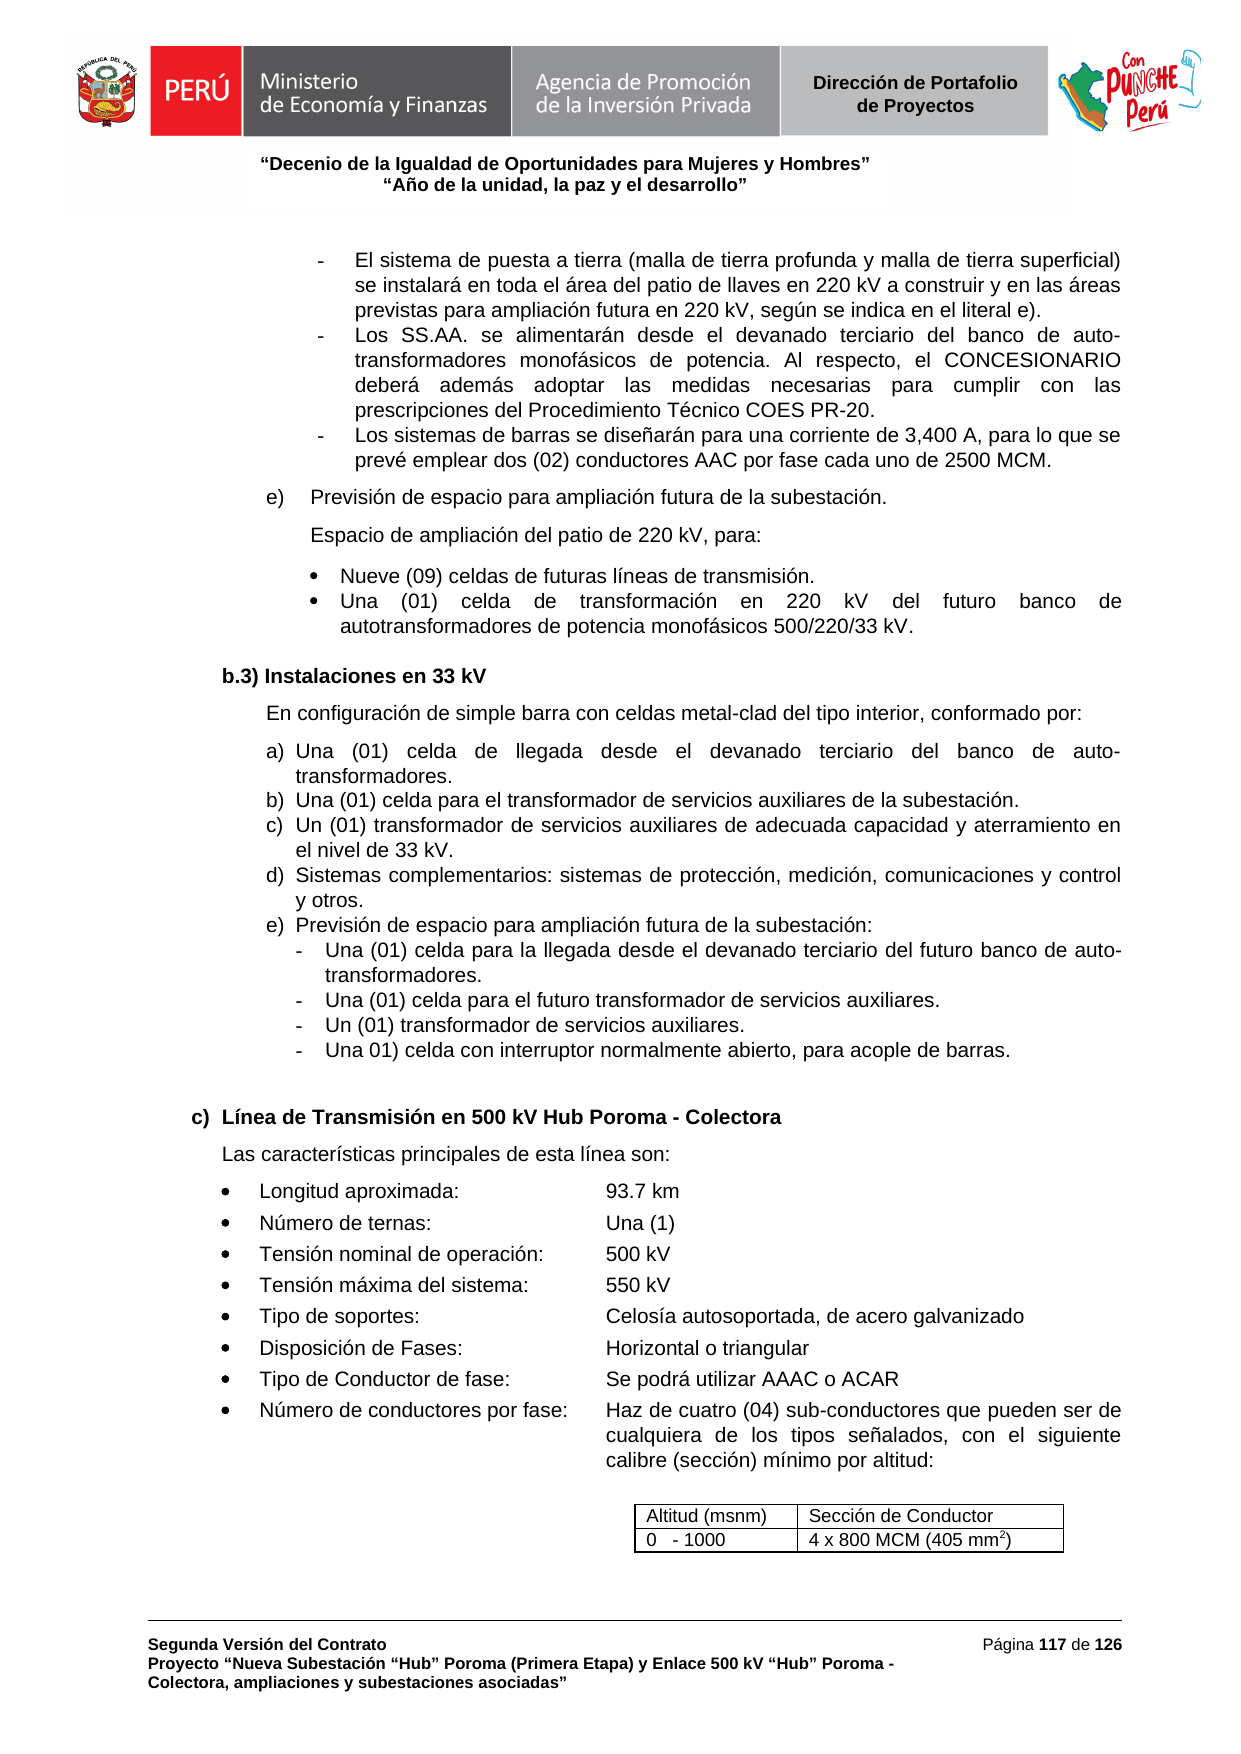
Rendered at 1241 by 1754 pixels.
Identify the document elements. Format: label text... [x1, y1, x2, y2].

list Los sistemas de barras se diseñarán para una corriente de 3,400 A, para lo que se prevé emplear dos (02) conductores AAC por fase cada uno de 2500 MCM. [317, 422, 1122, 472]
list Previsión de espacio para ampliación futura de la subestación: [266, 913, 1122, 937]
table_header Sección de Conductor [798, 1505, 1063, 1528]
list Una (01) celda de transformación en 220 kV del futuro banco de autotransformadores de potencia monofásicos 500/220/33 kV. [310, 589, 1122, 638]
text Espacio de ampliación del patio de 220 kV, para: [310, 522, 1122, 546]
table_cell 0 - 1000 [636, 1529, 797, 1551]
picture [63, 35, 1201, 218]
list Tipo de soportes: Celosía autosoportada, de acero galvanizado [222, 1304, 1122, 1328]
list El sistema de puesta a tierra (malla de tierra profunda y malla de tierra superficial) se instalará en toda el área del patio de llaves en 220 kV a construir y en las áreas previstas para ampliación futura en 220 kV, según se indica en el literal e). [317, 248, 1122, 322]
list Una (01) celda para el transformador de servicios auxiliares de la subestación. [266, 788, 1122, 812]
picture [1079, 121, 1094, 131]
list Número de conductores por fase: Haz de cuatro (04) sub-conductores que pueden ser de cualquiera de los tipos señalados, con el siguiente calibre (sección) mínimo por altitud: [222, 1398, 1122, 1472]
table_header Altitud (msnm) [636, 1505, 797, 1528]
list Línea de Transmisión en 500 kV Hub Poroma - Colectora [191, 1104, 1122, 1128]
list Una (01) celda para el futuro transformador de servicios auxiliares. [295, 988, 1122, 1012]
list Nueve (09) celdas de futuras líneas de transmisión. [310, 564, 1122, 588]
list Los SS.AA. se alimentarán desde el devanado terciario del banco de auto-transformadores monofásicos de potencia. Al respecto, el CONCESIONARIO deberá además adoptar las medidas necesarias para cumplir con las prescripciones del Procedimiento Técnico COES PR-20. [317, 323, 1122, 422]
list Una 01) celda con interruptor normalmente abierto, para acople de barras. [295, 1038, 1122, 1062]
list Tensión nominal de operación: 500 kV [222, 1242, 1122, 1266]
list Un (01) transformador de servicios auxiliares de adecuada capacidad y aterramiento en el nivel de 33 kV. [266, 813, 1122, 862]
list Tensión máxima del sistema: 550 kV [222, 1273, 1122, 1297]
list Un (01) transformador de servicios auxiliares. [295, 1013, 1122, 1037]
list Disposición de Fases: Horizontal o triangular [222, 1336, 1122, 1360]
table_cell 4 x 800 MCM (405 mm2) [798, 1529, 1063, 1551]
list Sistemas complementarios: sistemas de protección, medición, comunicaciones y control y otros. [266, 863, 1122, 912]
list Tipo de Conductor de fase: Se podrá utilizar AAAC o ACAR [222, 1367, 1122, 1391]
list Una (01) celda de llegada desde el devanado terciario del banco de auto-transformadores. [266, 738, 1122, 787]
list Una (01) celda para la llegada desde el devanado terciario del futuro banco de auto-transformadores. [295, 938, 1122, 987]
list Número de ternas: Una (1) [222, 1211, 1122, 1235]
text En configuración de simple barra con celdas metal-clad del tipo interior, conformado por: [266, 701, 1122, 725]
list Longitud aproximada: 93.7 km [222, 1179, 1122, 1203]
list Previsión de espacio para ampliación futura de la subestación. [266, 485, 1122, 509]
text Las características principales de esta línea son: [222, 1142, 1122, 1166]
list b.3) Instalaciones en 33 kV [222, 664, 1122, 688]
